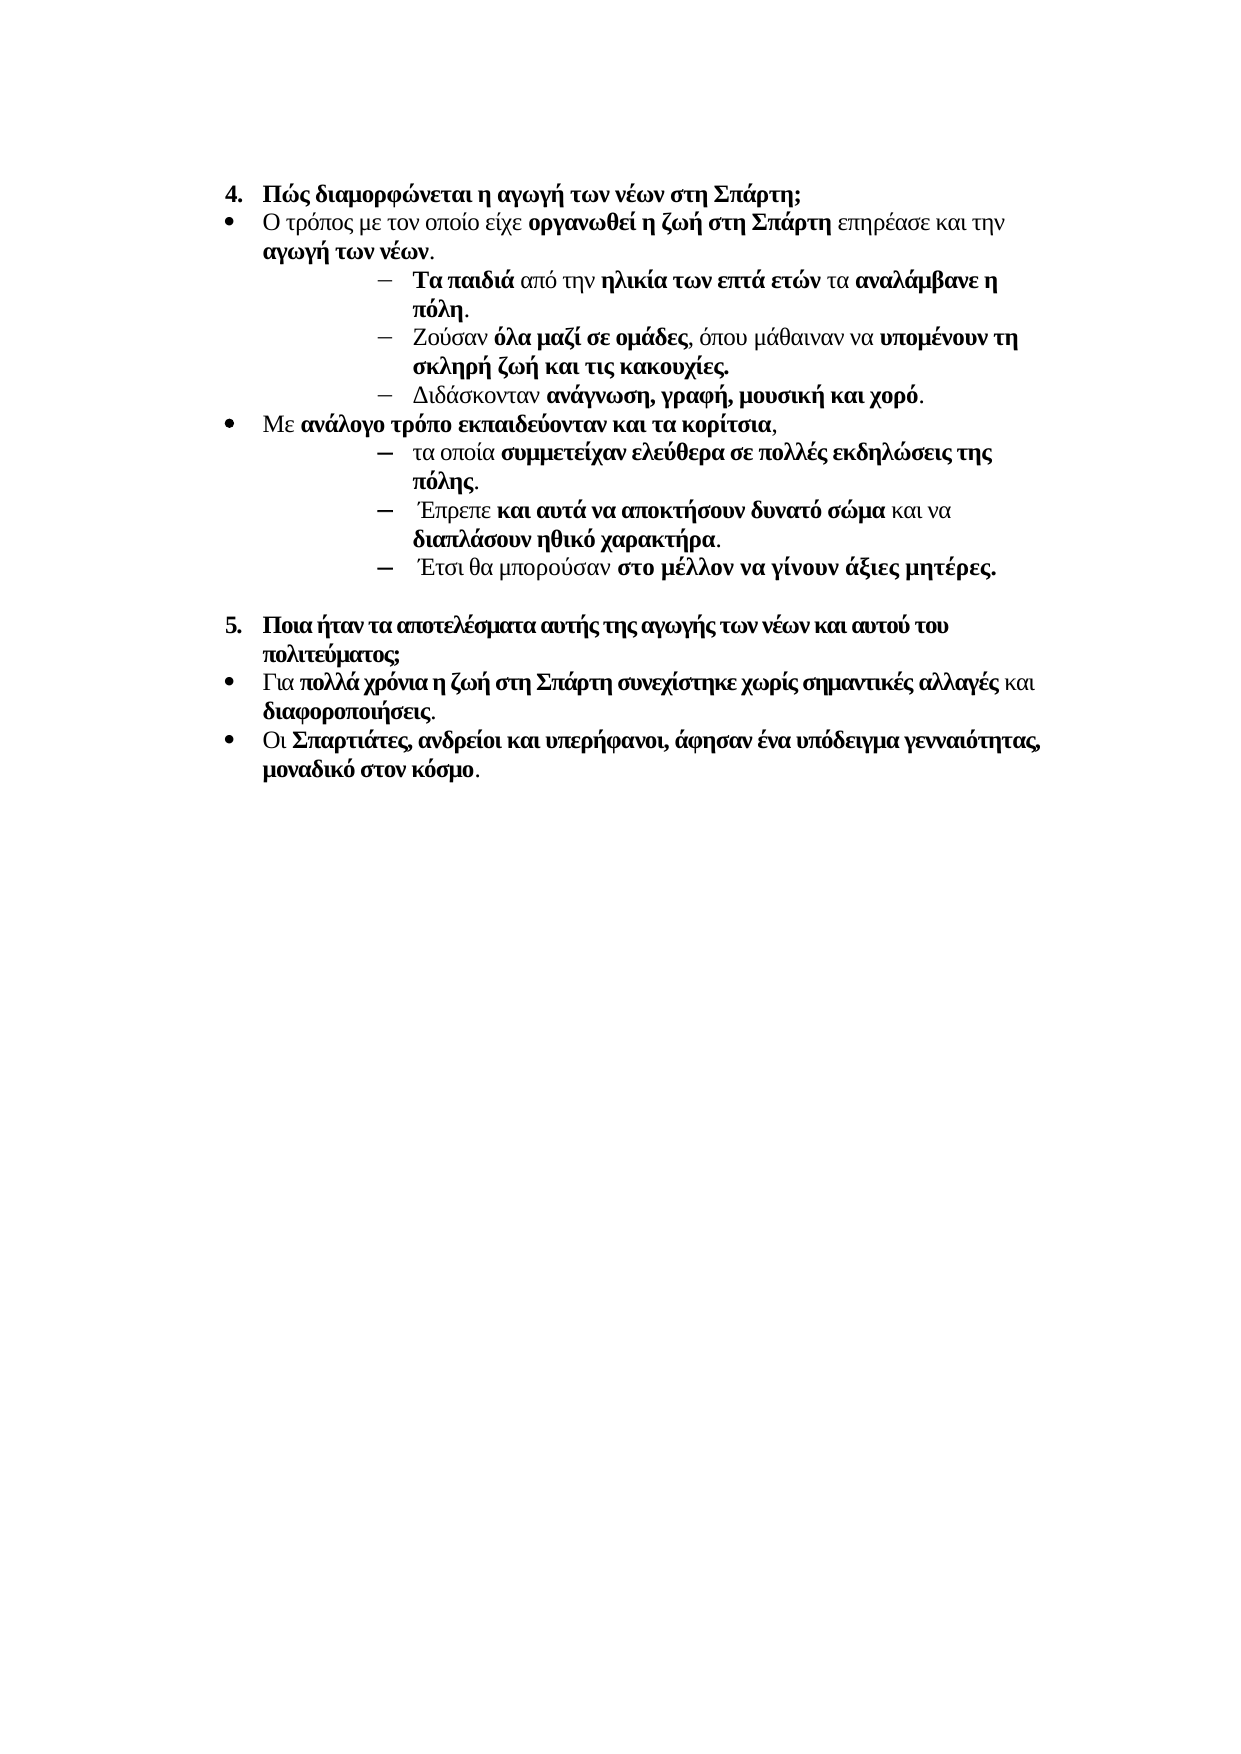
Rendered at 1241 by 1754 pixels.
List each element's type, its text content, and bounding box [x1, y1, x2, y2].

list Έπρεπε και αυτά να αποκτήσουν δυνατό σώμα και να διαπλάσουν ηθικό χαρακτήρα. [375, 495, 1053, 552]
list Με ανάλογο τρόπο εκπαιδεύονταν και τα κορίτσια, [225, 409, 1053, 437]
list Οι Σπαρτιάτες, ανδρείοι και υπερήφανοι, άφησαν ένα υπόδειγμα γενναιότητας, μοναδικό στον κόσμο. [225, 725, 1053, 782]
list Ο τρόπος με τον οποίο είχε οργανωθεί η ζωή στη Σπάρτη επηρέασε και την αγωγή των νέων. [225, 207, 1053, 265]
list Ζούσαν όλα μαζί σε ομάδες, όπου μάθαιναν να υπομένουν τη σκληρή ζωή και τις κακουχίες. [375, 322, 1053, 380]
list Διδάσκονταν ανάγνωση, γραφή, μουσική και χορό. [375, 380, 1053, 409]
list Για πολλά χρόνια η ζωή στη Σπάρτη συνεχίστηκε χωρίς σημαντικές αλλαγές και διαφοροποιήσεις. [225, 667, 1053, 725]
list τα οποία συμμετείχαν ελεύθερα σε πολλές εκδηλώσεις της πόλης. [375, 437, 1053, 495]
list Τα παιδιά από την ηλικία των επτά ετών τα αναλάμβανε η πόλη. [375, 265, 1053, 322]
list Ποια ήταν τα αποτελέσματα αυτής της αγωγής των νέων και αυτού του πολιτεύματος; [225, 610, 1053, 667]
list Έτσι θα μπορούσαν στο μέλλον να γίνουν άξιες μητέρες. [375, 552, 1053, 581]
list Πώς διαμορφώνεται η αγωγή των νέων στη Σπάρτη; [225, 179, 1053, 207]
